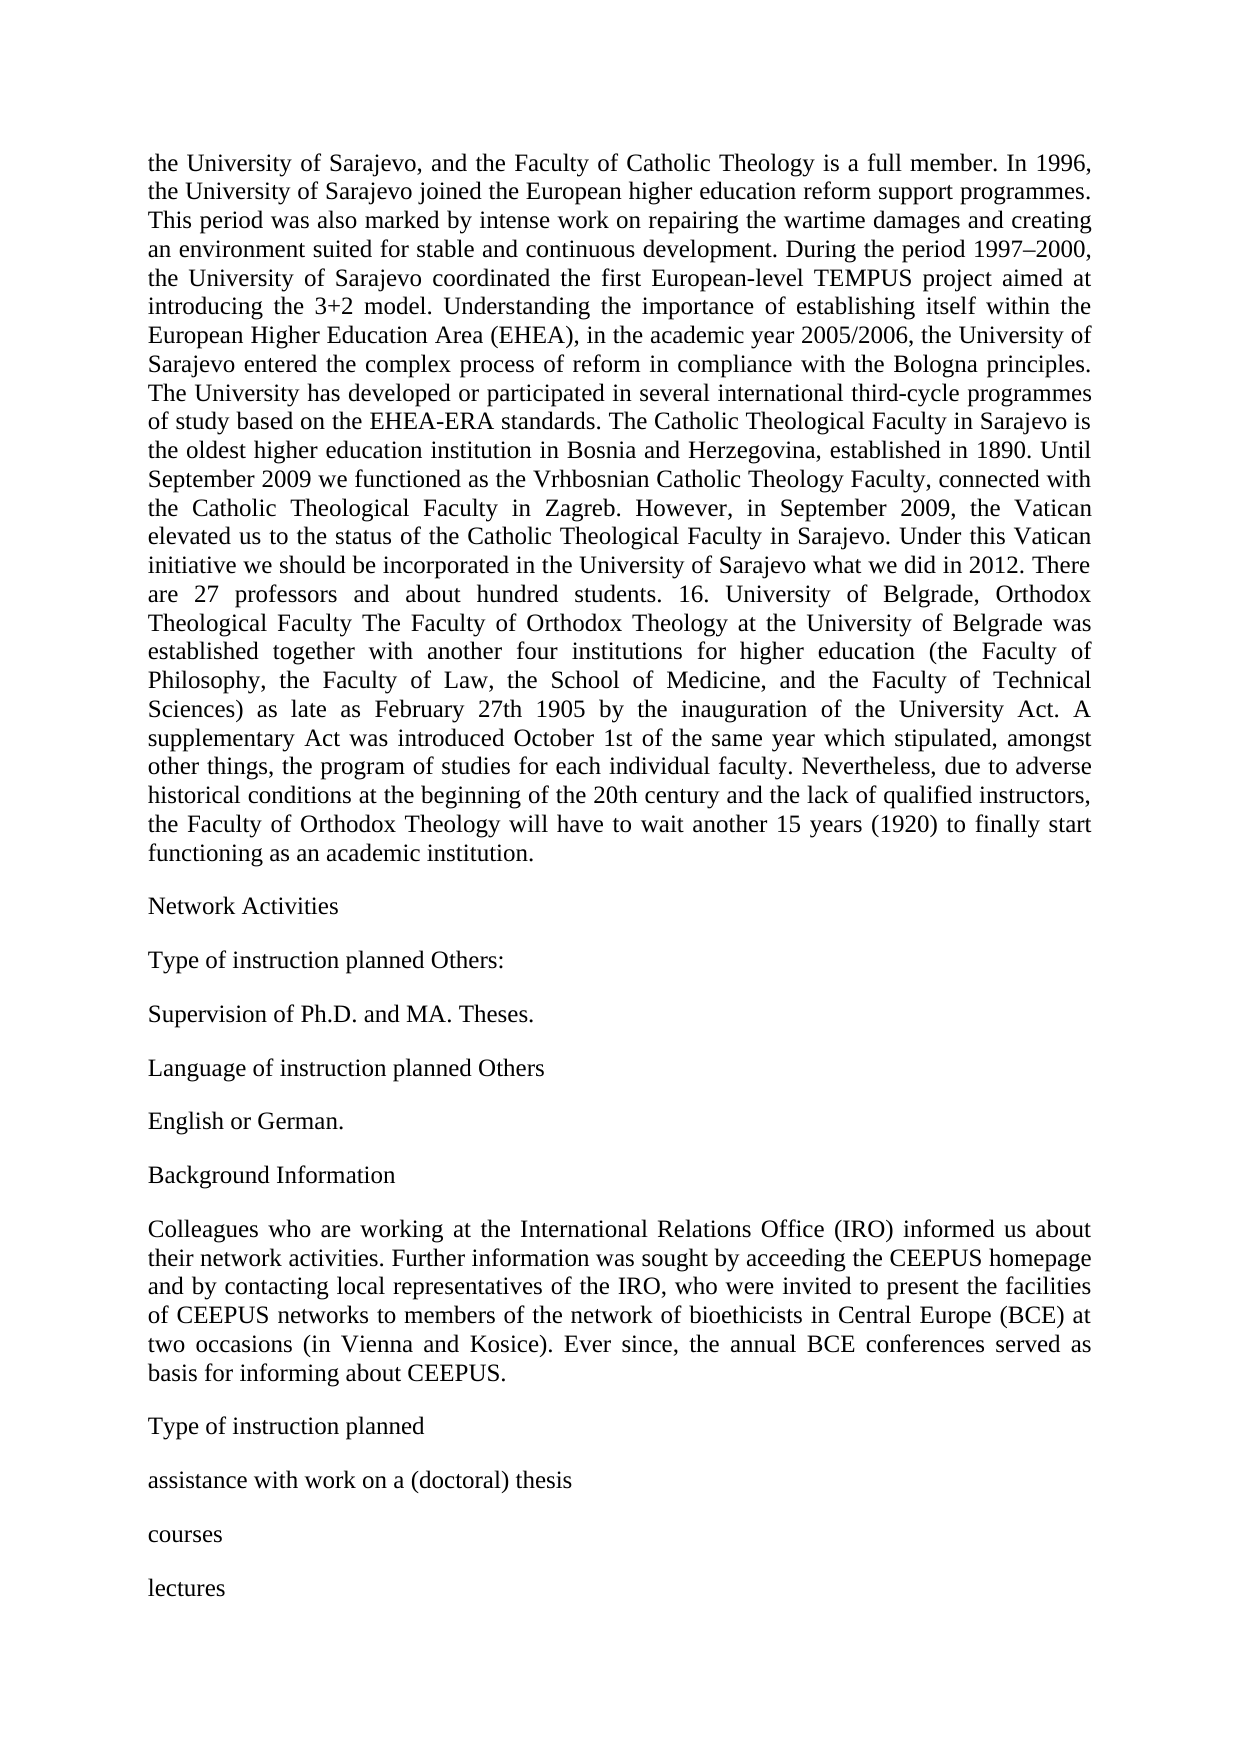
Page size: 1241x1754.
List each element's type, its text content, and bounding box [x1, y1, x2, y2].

text lectures [148, 1573, 1093, 1601]
text Supervision of Ph.D. and MA. Theses. [148, 999, 1093, 1028]
text English or German. [148, 1106, 1093, 1135]
text Background Information [148, 1160, 1093, 1189]
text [148, 148, 1093, 866]
text Type of instruction planned [148, 1411, 1093, 1440]
text assistance with work on a (doctoral) thesis [148, 1465, 1093, 1494]
text courses [148, 1519, 1093, 1548]
text Language of instruction planned Others [148, 1053, 1093, 1081]
text Network Activities [148, 891, 1093, 920]
text Type of instruction planned Others: [148, 945, 1093, 974]
text Colleagues who are working at the International Relations Office (IRO) informed us about their network activities. Further information was sought by acceeding the CEEPUS homepage and by contacting local representatives of the IRO, who were invited to present the facilities of CEEPUS networks to members of the network of bioethicists in Central Europe (BCE) at two occasions (in Vienna and Kosice). Ever since, the annual BCE conferences served as basis for informing about CEEPUS. [148, 1214, 1093, 1386]
